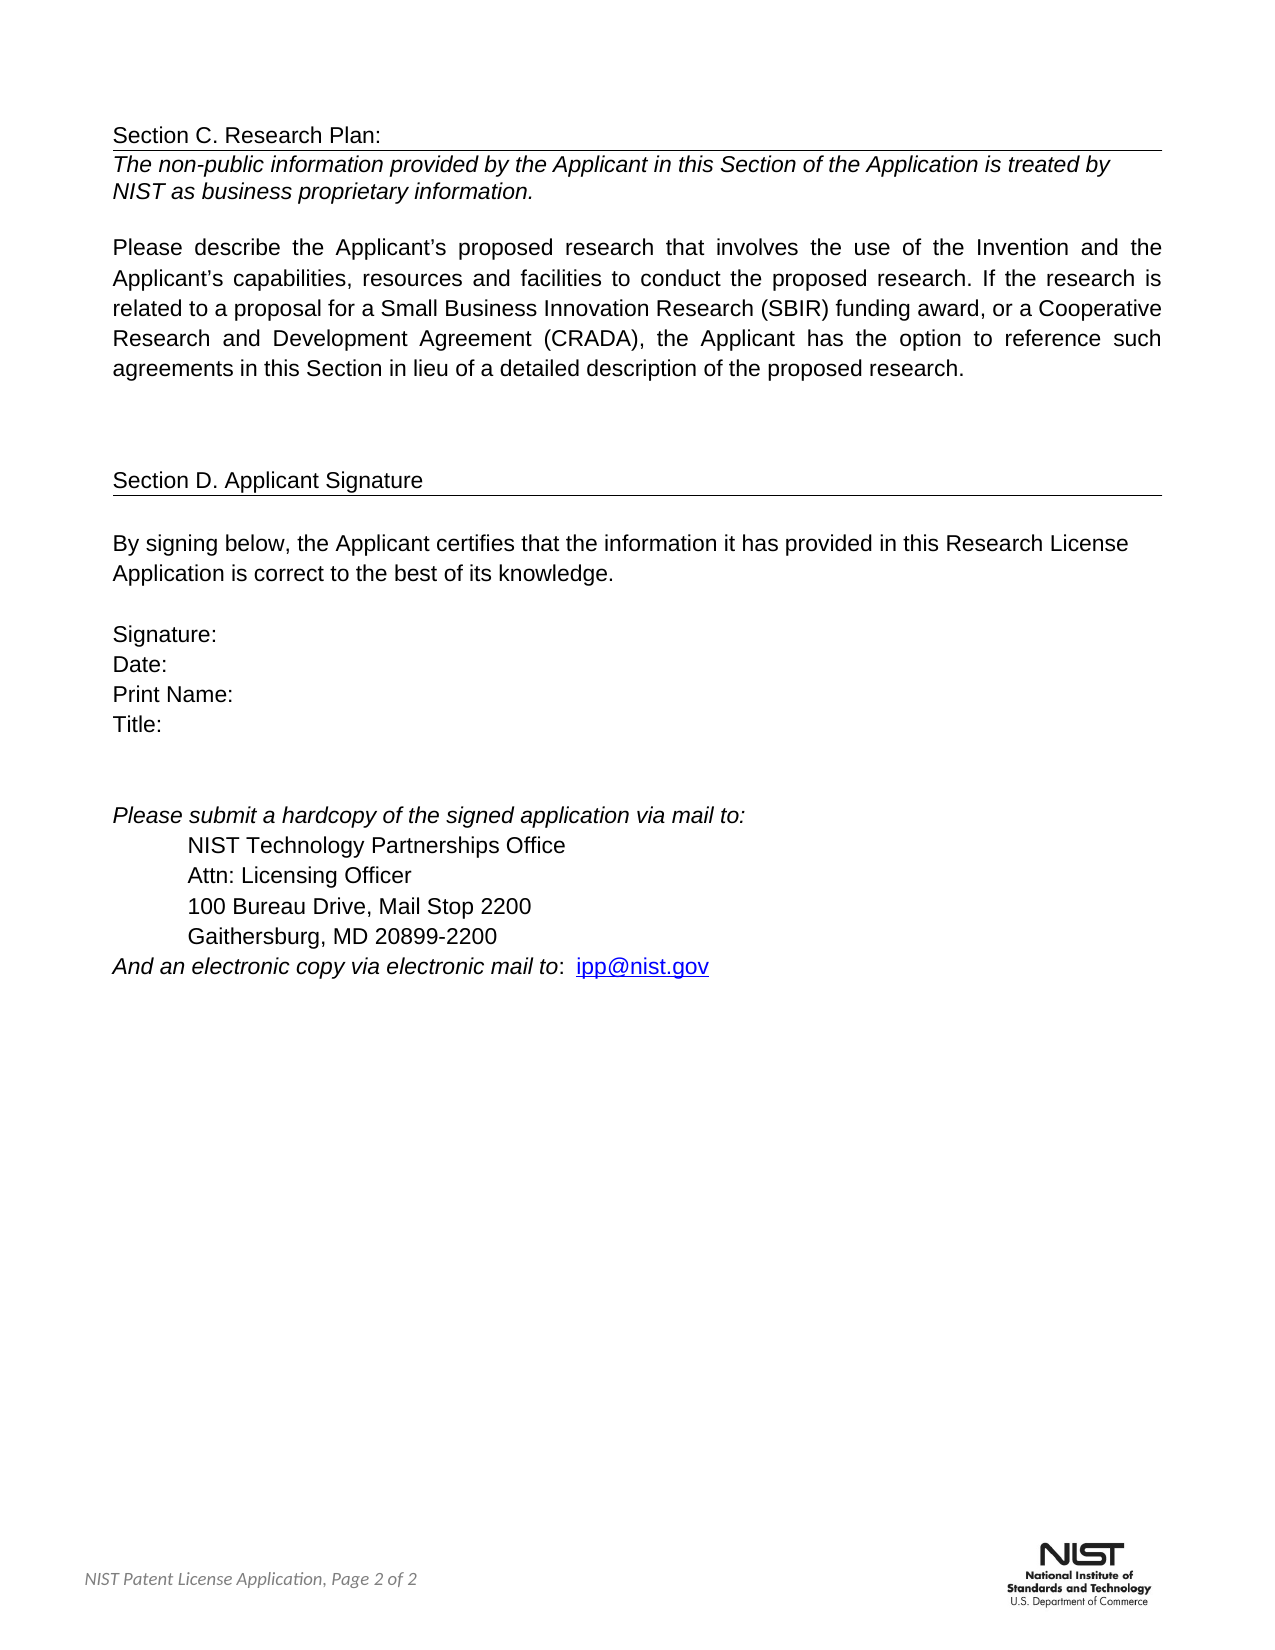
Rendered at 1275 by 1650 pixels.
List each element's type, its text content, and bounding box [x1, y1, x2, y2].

text Attn: Licensing Officer [187, 862, 1162, 889]
text Section D. Applicant Signature [112, 467, 1162, 496]
text NIST Technology Partnerships Office [187, 832, 1162, 858]
text 100 Bureau Drive, Mail Stop 2200 [187, 893, 1162, 919]
text And an electronic copy via electronic mail to: ipp@nist.gov [112, 953, 1162, 979]
text Title: [112, 711, 1162, 738]
text By signing below, the Applicant certifies that the information it has provided in this Research License Application is correct to the best of its knowledge. [112, 530, 1162, 587]
text Please submit a hardcopy of the signed application via mail to: [112, 802, 1162, 828]
text Date: [112, 651, 1162, 677]
picture [995, 1536, 1163, 1614]
text Gaithersburg, MD 20899-2200 [187, 923, 1162, 949]
text The non-public information provided by the Applicant in this Section of the Application is treated by NIST as business proprietary information. [112, 151, 1162, 204]
text Signature: [112, 621, 1162, 647]
text Section C. Research Plan: [112, 122, 1162, 151]
text Please describe the Applicant’s proposed research that involves the use of the Invention and the Applicant’s capabilities, resources and facilities to conduct the proposed research. If the research is related to a proposal for a Small Business Innovation Research (SBIR) funding award, or a Cooperative Research and Development Agreement (CRADA), the Applicant has the option to reference such agreements in this Section in lieu of a detailed description of the proposed research. [112, 234, 1162, 381]
text Print Name: [112, 681, 1162, 707]
